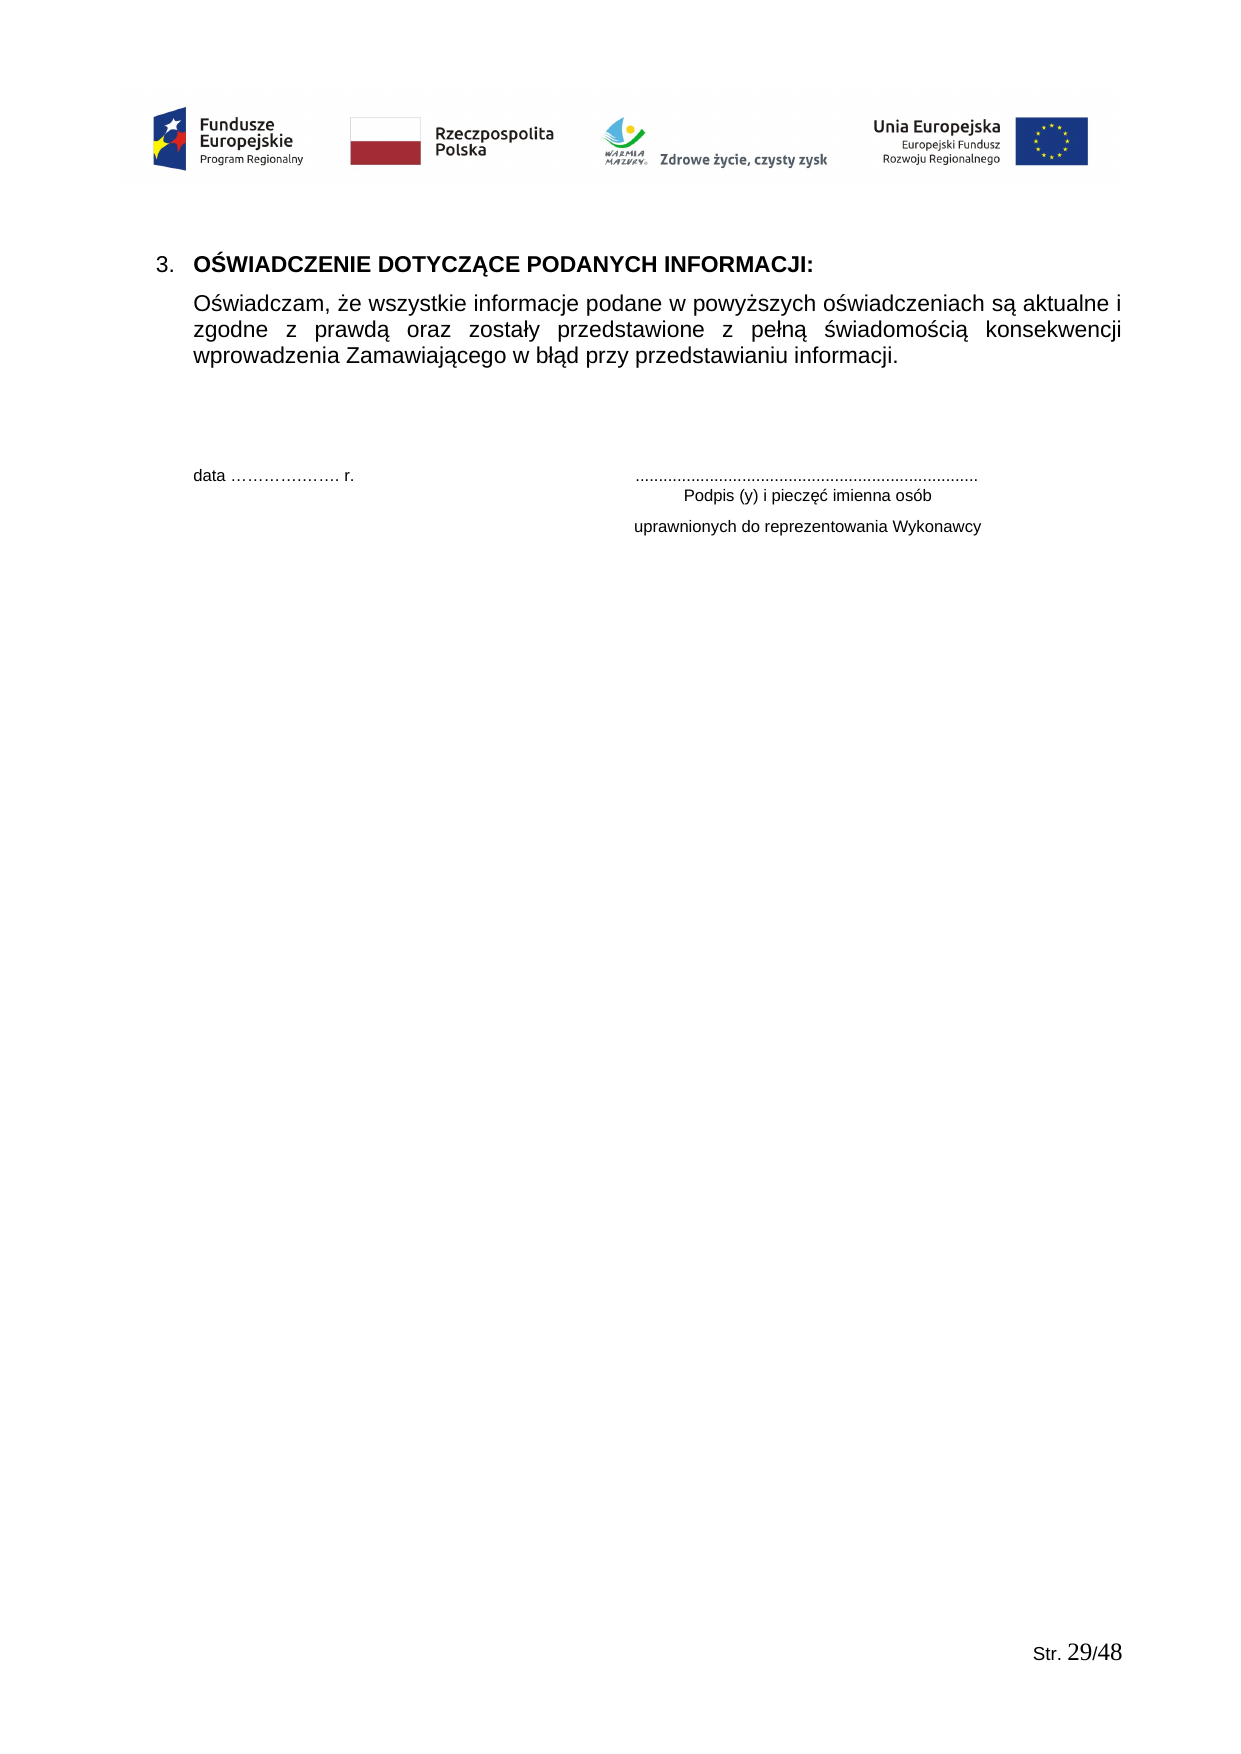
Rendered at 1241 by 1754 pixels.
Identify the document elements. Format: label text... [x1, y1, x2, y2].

picture [118, 88, 1123, 189]
list OŚWIADCZENIE DOTYCZĄCE PODANYCH INFORMACJI: [156, 251, 1122, 277]
list Oświadczam, że wszystkie informacje podane w powyższych oświadczeniach są aktualne i zgodne z prawdą oraz zostały przedstawione z pełną świadomością konsekwencji wprowadzenia Zamawiającego w błąd przy przedstawianiu informacji. [193, 289, 1122, 369]
list data ………….……. r. .......................................................................... [193, 466, 1122, 485]
list uprawnionych do reprezentowania Wykonawcy [493, 517, 1122, 536]
list Podpis (y) i pieczęć imienna osób [493, 485, 1122, 504]
